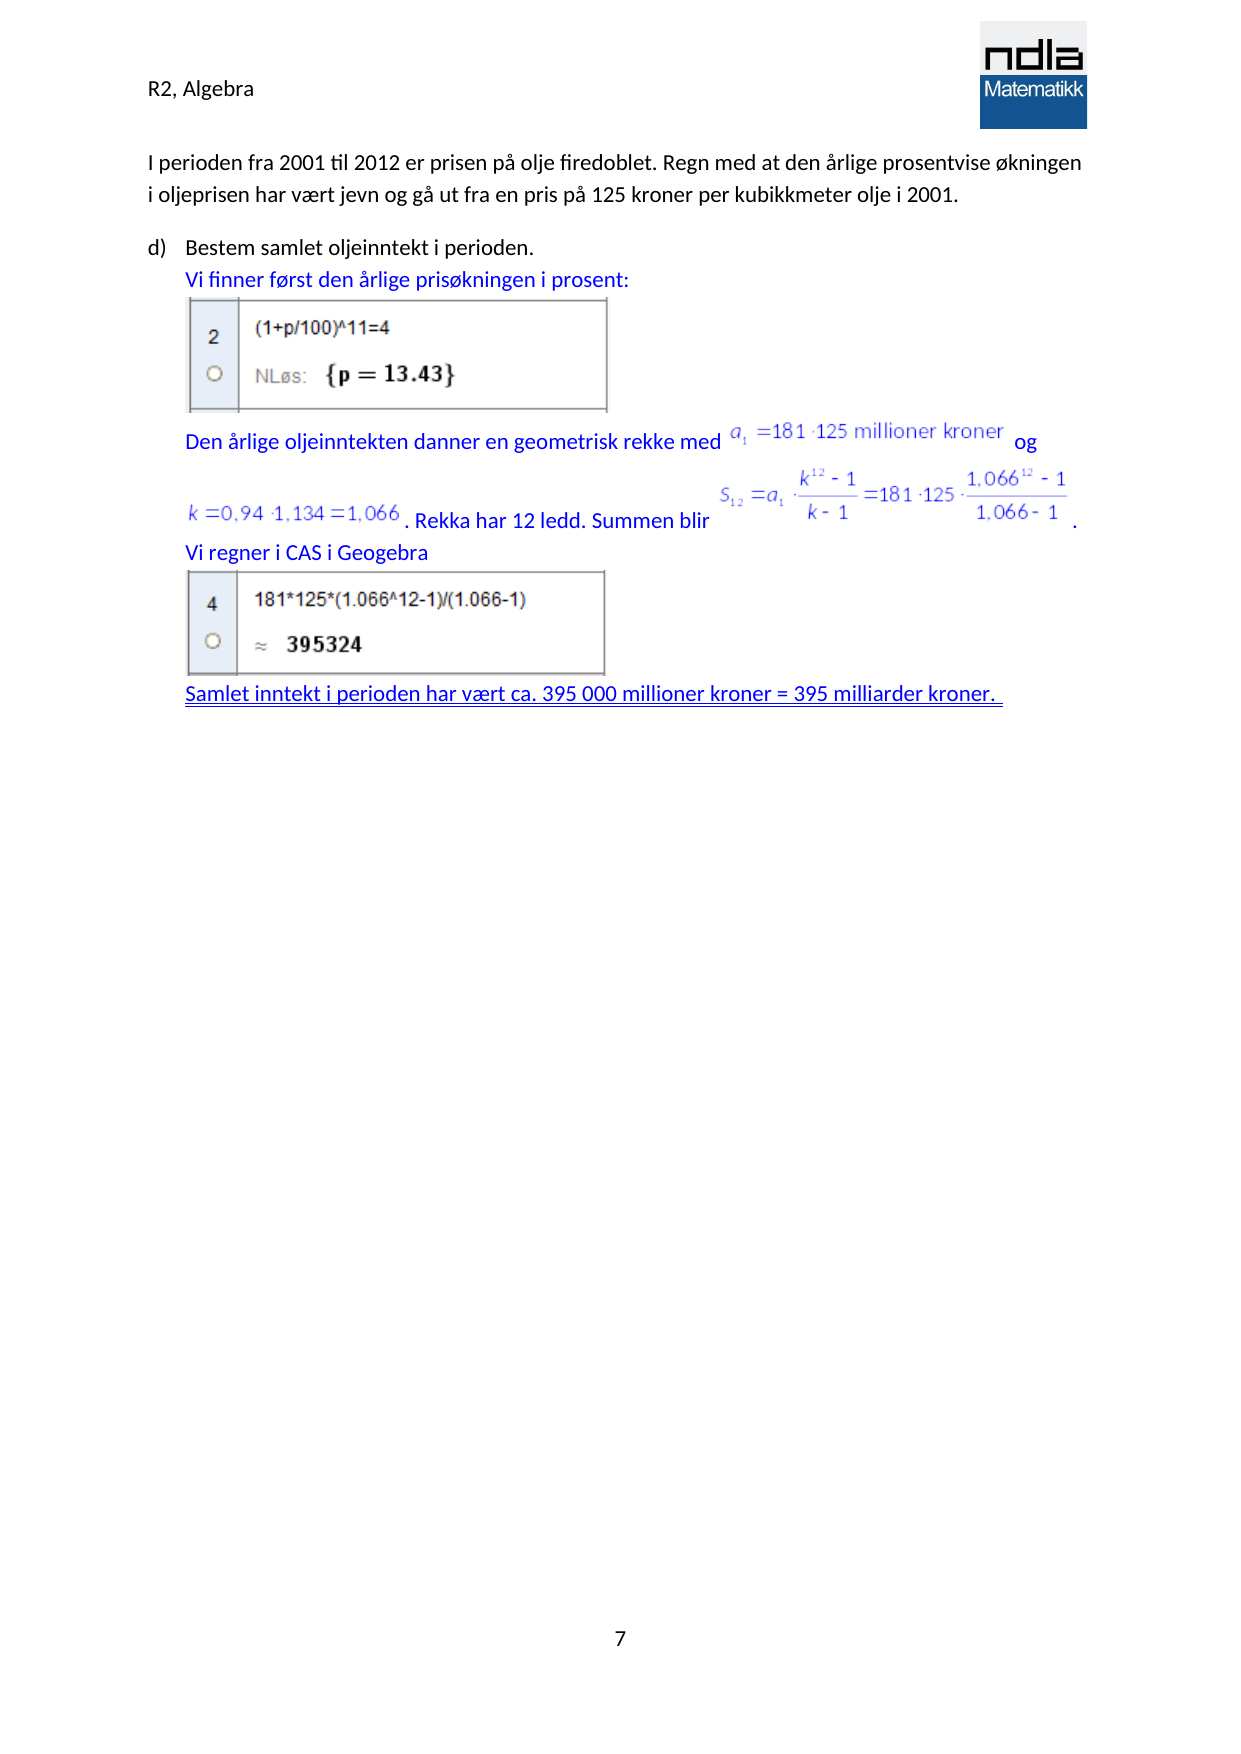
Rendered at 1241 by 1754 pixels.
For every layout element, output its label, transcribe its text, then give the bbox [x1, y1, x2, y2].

picture [980, 21, 1088, 129]
picture [185, 297, 611, 413]
list Bestem samlet oljeinntekt i perioden. Vi finner først den årlige prisøkningen i prosent: Den årlige oljeinntekten danner en geometrisk rekke med og . Rekka har 12 ledd. Summen blir . Vi regner i CAS i Geogebra Samlet inntekt i perioden har vært ca. 395 000 millioner kroner = 395 milliarder kroner. [148, 233, 1093, 707]
picture [185, 570, 607, 676]
text I perioden fra 2001 til 2012 er prisen på olje firedoblet. Regn med at den årlige prosentvise økningen i oljeprisen har vært jevn og gå ut fra en pris på 125 kroner per kubikkmeter olje i 2001. [148, 148, 1093, 208]
